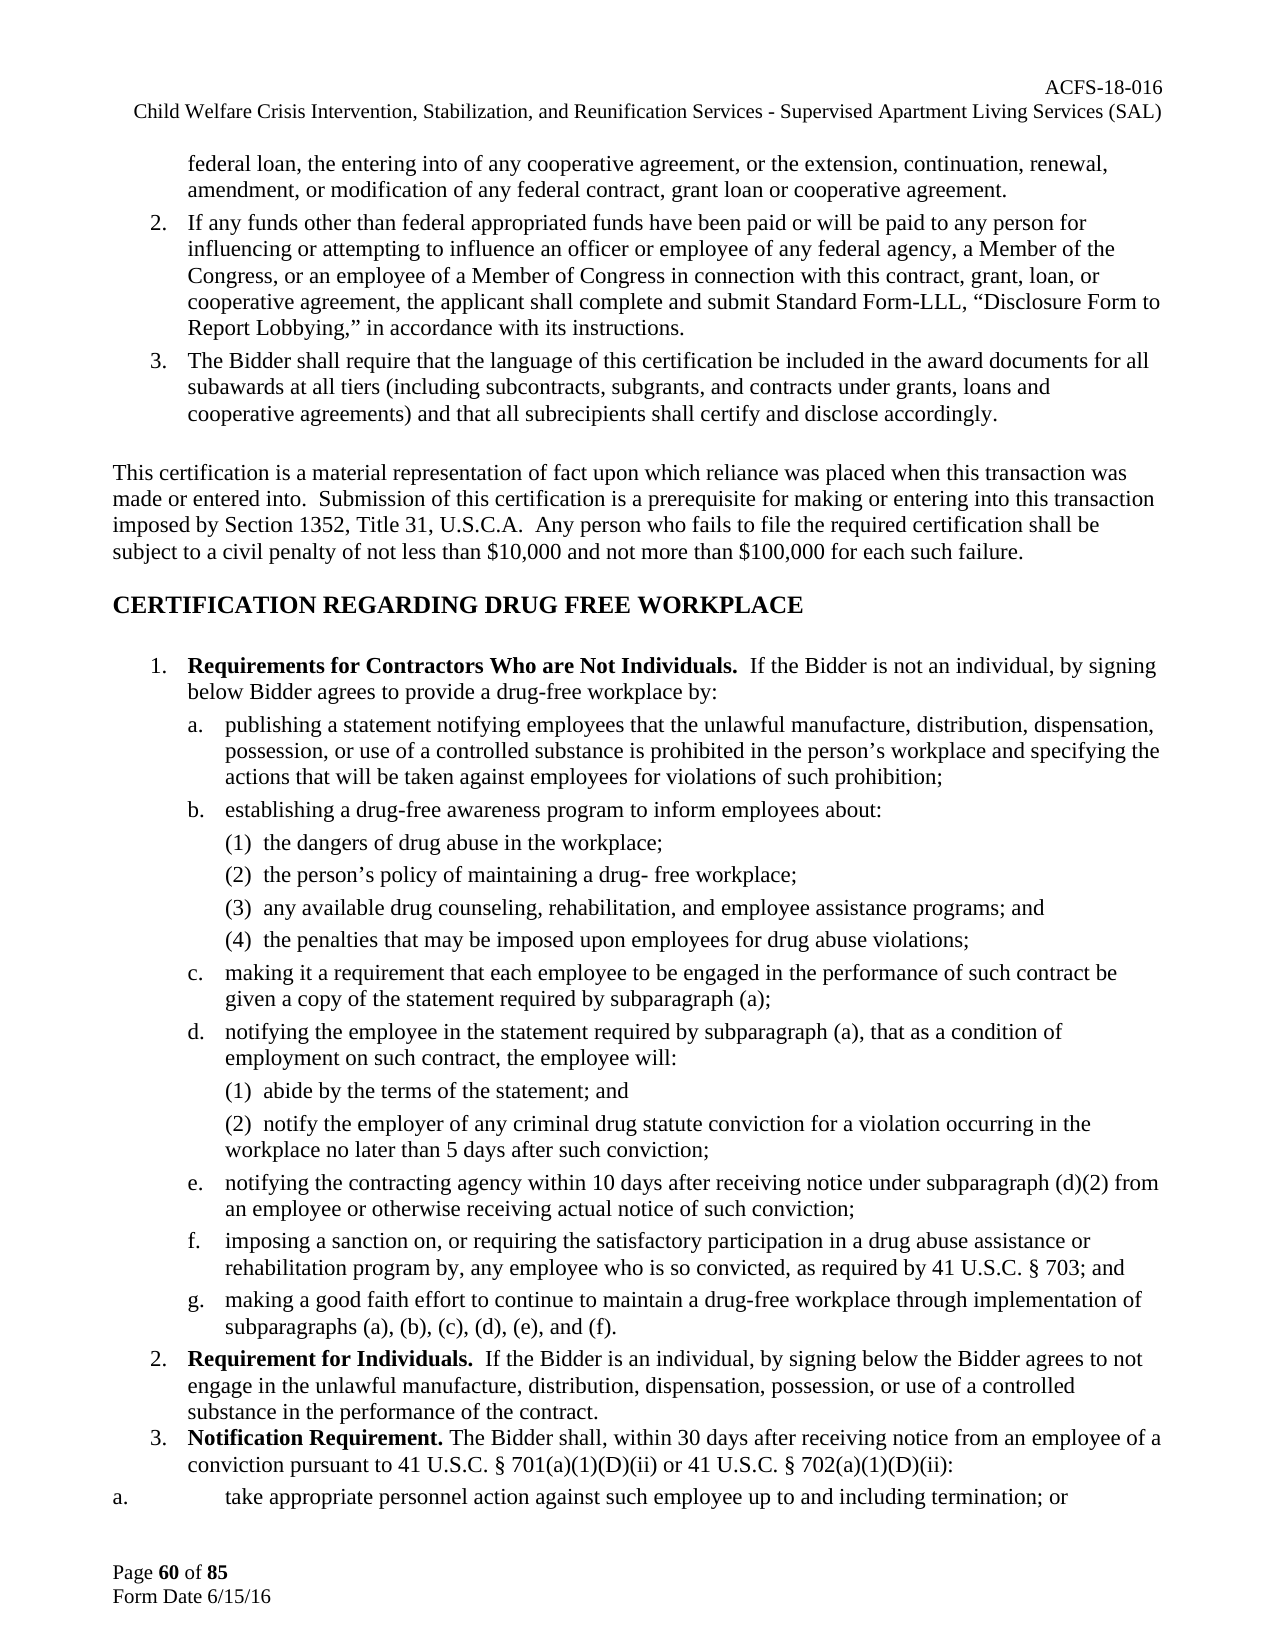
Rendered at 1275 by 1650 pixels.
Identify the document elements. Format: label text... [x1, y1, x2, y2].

text CERTIFICATION REGARDING DRUG FREE WORKPLACE [112, 590, 1162, 619]
text (1) the dangers of drug abuse in the workplace; [225, 829, 1162, 855]
list The Bidder shall require that the language of this certification be included in the award documents for all subawards at all tiers (including subcontracts, subgrants, and contracts under grants, loans and cooperative agreements) and that all subrecipients shall certify and disclose accordingly. [150, 347, 1162, 426]
list Notification Requirement. The Bidder shall, within 30 days after receiving notice from an employee of a conviction pursuant to 41 U.S.C. § 701(a)(1)(D)(ii) or 41 U.S.C. § 702(a)(1)(D)(ii): [150, 1424, 1162, 1477]
text This certification is a material representation of fact upon which reliance was placed when this transaction was made or entered into. Submission of this certification is a prerequisite for making or entering into this transaction imposed by Section 1352, Title 31, U.S.C.A. Any person who fails to file the required certification shall be subject to a civil penalty of not less than $10,000 and not more than $100,000 for each such failure. [112, 459, 1162, 564]
text (4) the penalties that may be imposed upon employees for drug abuse violations; [225, 926, 1162, 953]
list publishing a statement notifying employees that the unlawful manufacture, distribution, dispensation, possession, or use of a controlled substance is prohibited in the person’s workplace and specifying the actions that will be taken against employees for violations of such prohibition; [187, 711, 1162, 790]
list take appropriate personnel action against such employee up to and including termination; or [112, 1483, 1162, 1510]
text (1) abide by the terms of the statement; and [225, 1077, 1162, 1103]
list If any funds other than federal appropriated funds have been paid or will be paid to any person for influencing or attempting to influence an officer or employee of any federal agency, a Member of the Congress, or an employee of a Member of Congress in connection with this contract, grant, loan, or cooperative agreement, the applicant shall complete and submit Standard Form-LLL, “Disclosure Form to Report Lobbying,” in accordance with its instructions. [150, 209, 1162, 341]
list establishing a drug-free awareness program to inform employees about: [187, 796, 1162, 822]
text (3) any available drug counseling, rehabilitation, and employee assistance programs; and [225, 894, 1162, 920]
list notifying the contracting agency within 10 days after receiving notice under subparagraph (d)(2) from an employee or otherwise receiving actual notice of such conviction; [187, 1168, 1162, 1221]
list Requirements for Contractors Who are Not Individuals. If the Bidder is not an individual, by signing below Bidder agrees to provide a drug-free workplace by: [150, 652, 1162, 704]
list notifying the employee in the statement required by subparagraph (a), that as a condition of employment on such contract, the employee will: [187, 1018, 1162, 1071]
list Requirement for Individuals. If the Bidder is an individual, by signing below the Bidder agrees to not engage in the unlawful manufacture, distribution, dispensation, possession, or use of a controlled substance in the performance of the contract. [150, 1345, 1162, 1424]
list making it a requirement that each employee to be engaged in the performance of such contract be given a copy of the statement required by subparagraph (a); [187, 959, 1162, 1012]
text (2) notify the employer of any criminal drug statute conviction for a violation occurring in the workplace no later than 5 days after such conviction; [225, 1109, 1162, 1162]
text (2) the person’s policy of maintaining a drug- free workplace; [225, 861, 1162, 888]
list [150, 150, 1162, 203]
list making a good faith effort to continue to maintain a drug-free workplace through implementation of subparagraphs (a), (b), (c), (d), (e), and (f). [187, 1286, 1162, 1339]
list imposing a sanction on, or requiring the satisfactory participation in a drug abuse assistance or rehabilitation program by, any employee who is so convicted, as required by 41 U.S.C. § 703; and [187, 1227, 1162, 1280]
